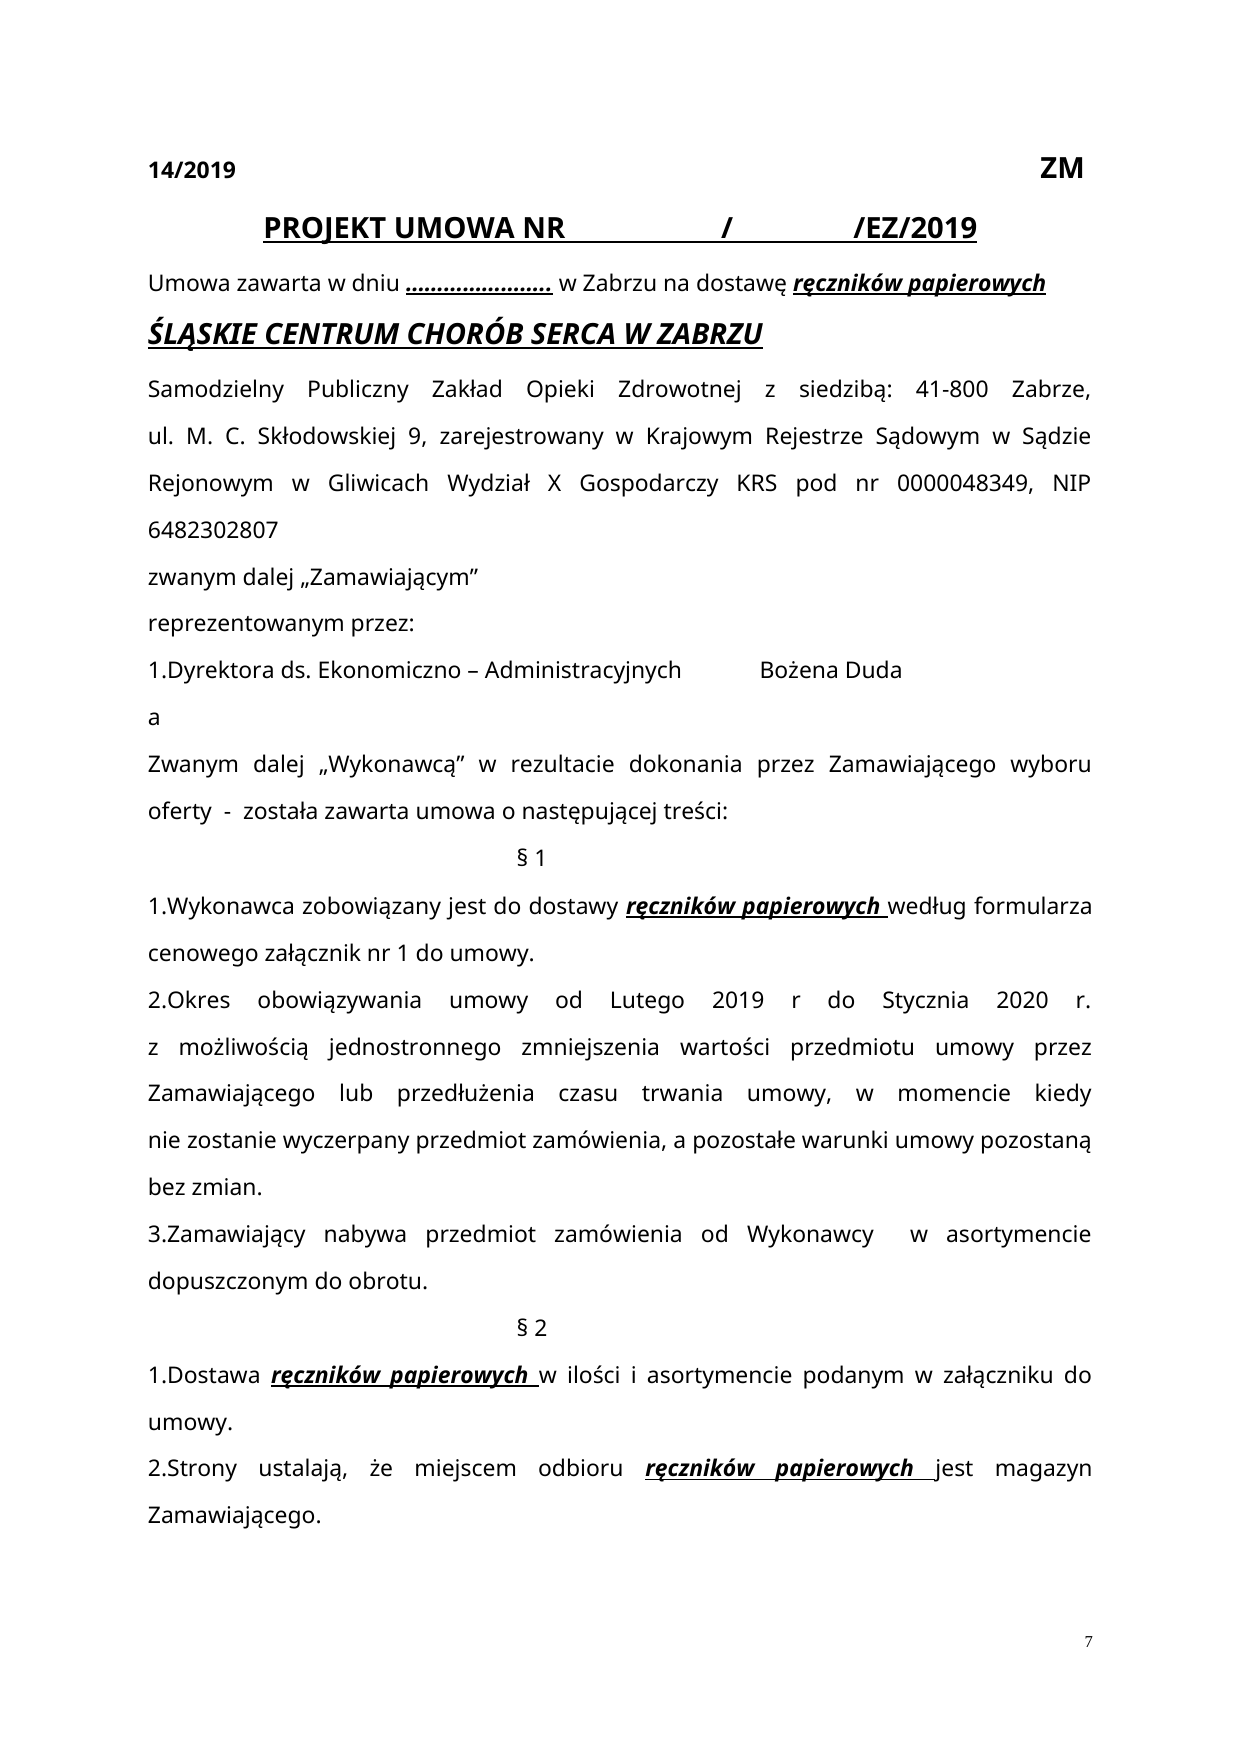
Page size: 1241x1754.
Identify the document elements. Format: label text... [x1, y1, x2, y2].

text reprezentowanym przez: [148, 607, 1093, 638]
text 2.Strony ustalają, że miejscem odbioru ręczników papierowych jest magazyn Zamawiającego. [148, 1452, 1093, 1531]
text § 1 [148, 842, 1093, 873]
text 1.Dyrektora ds. Ekonomiczno – Administracyjnych Bożena Duda [148, 654, 1093, 685]
text 1.Dostawa ręczników papierowych w ilości i asortymencie podanym w załączniku do umowy. [148, 1359, 1093, 1437]
text § 2 [148, 1312, 1093, 1343]
text 3.Zamawiający nabywa przedmiot zamówienia od Wykonawcy w asortymencie dopuszczonym do obrotu. [148, 1218, 1093, 1296]
text Umowa zawarta w dniu ………………….. w Zabrzu na dostawę ręczników papierowych [148, 267, 1093, 298]
text 2.Okres obowiązywania umowy od Lutego 2019 r do Stycznia 2020 r. z możliwością jednostronnego zmniejszenia wartości przedmiotu umowy przez Zamawiającego lub przedłużenia czasu trwania umowy, w momencie kiedy nie zostanie wyczerpany przedmiot zamówienia, a pozostałe warunki umowy pozostaną bez zmian. [148, 984, 1093, 1202]
text 1.Wykonawca zobowiązany jest do dostawy ręczników papierowych według formularza cenowego załącznik nr 1 do umowy. [148, 890, 1093, 968]
text zwanym dalej „Zamawiającym” [148, 560, 1093, 592]
text 14/2019 ZM [148, 148, 1093, 187]
text a [148, 701, 1093, 732]
text Zwanym dalej „Wykonawcą” w rezultacie dokonania przez Zamawiającego wyboru oferty - została zawarta umowa o następującej treści: [148, 748, 1093, 826]
text Samodzielny Publiczny Zakład Opieki Zdrowotnej z siedzibą: 41-800 Zabrze, ul. M. C. Skłodowskiej 9, zarejestrowany w Krajowym Rejestrze Sądowym w Sądzie Rejonowym w Gliwicach Wydział X Gospodarczy KRS pod nr 0000048349, NIP 6482302807 [148, 373, 1093, 545]
text PROJEKT UMOWA NR / /EZ/2019 [148, 207, 1093, 247]
text ŚLĄSKIE CENTRUM CHORÓB SERCA W ZABRZU [148, 313, 1093, 353]
